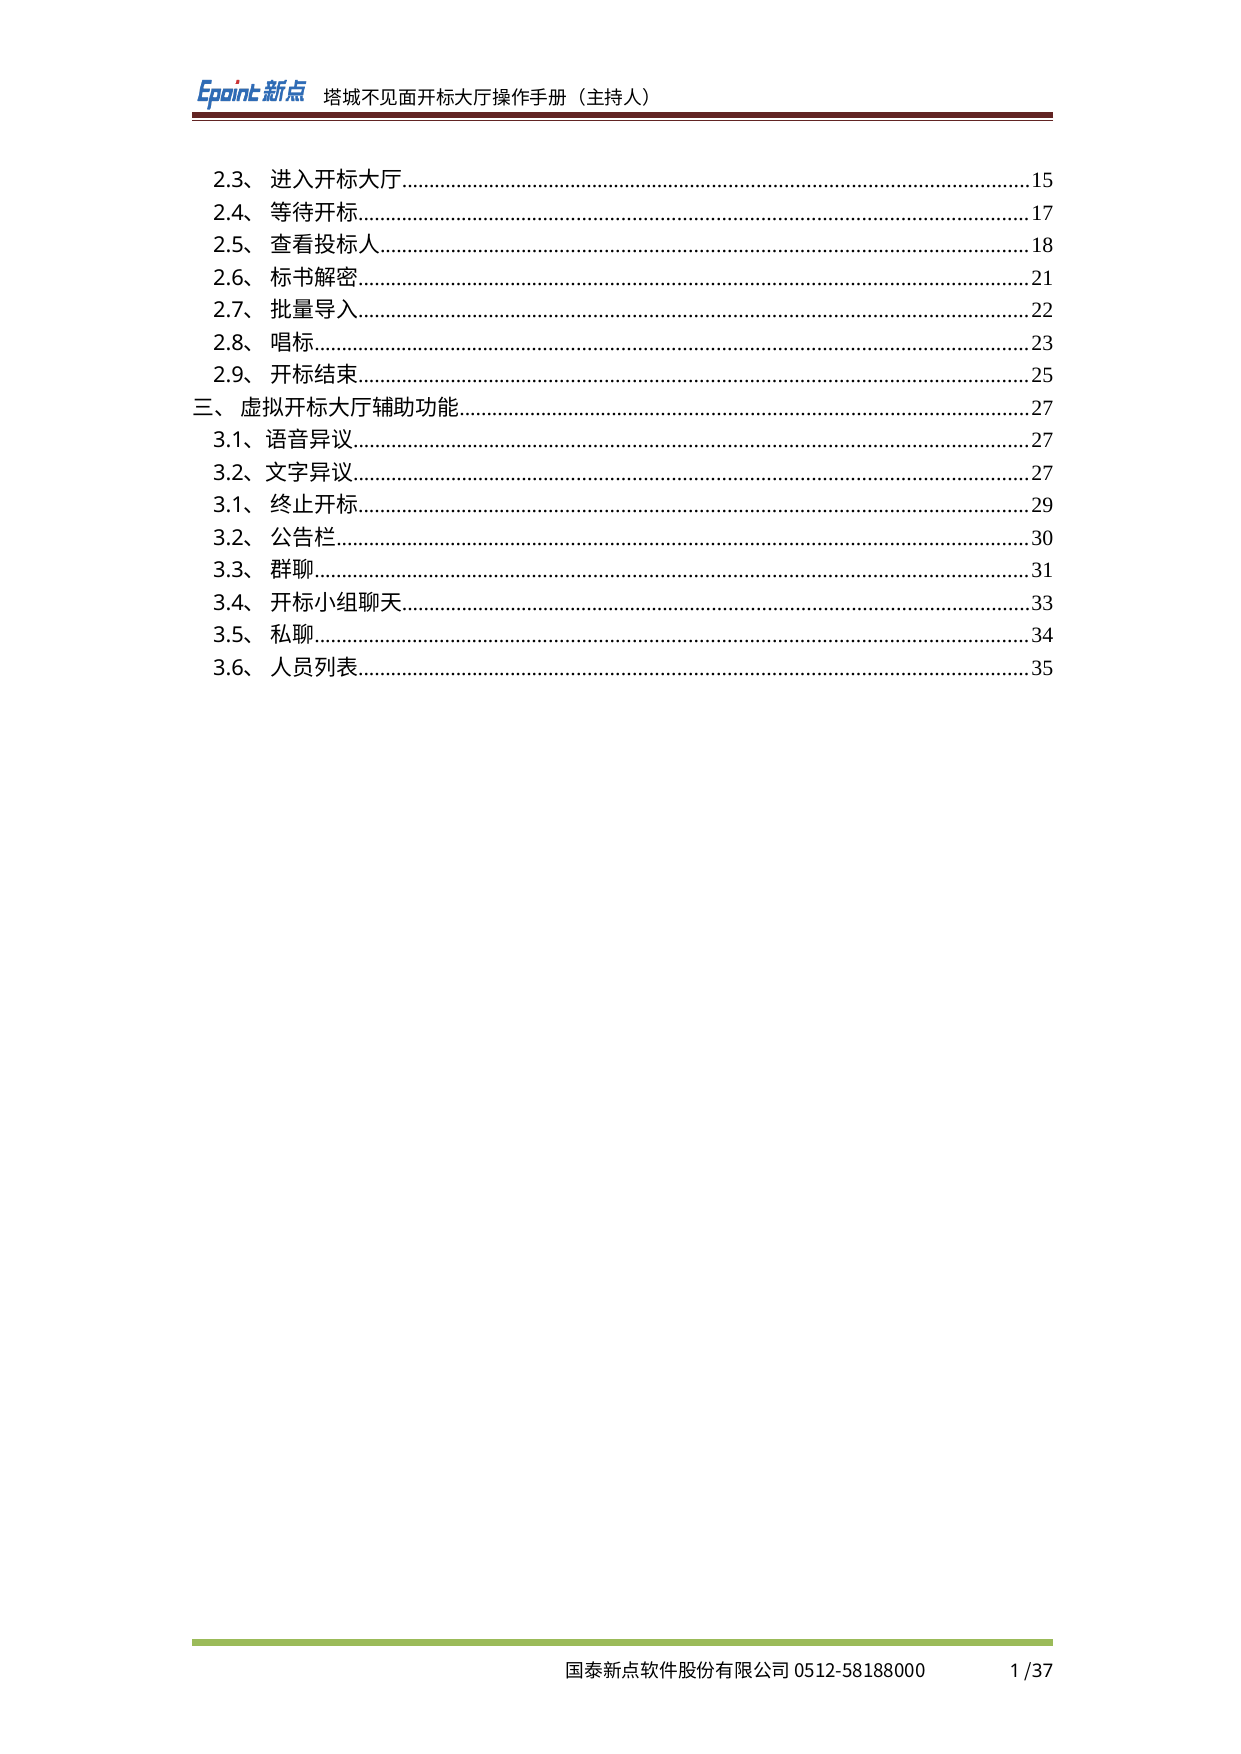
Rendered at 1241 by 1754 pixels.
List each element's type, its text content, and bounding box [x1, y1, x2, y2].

text 2.6、 标书解密 21 [192, 259, 1053, 292]
text 3.4、 开标小组聊天 33 [192, 584, 1053, 617]
text 3.3、 群聊 31 [192, 552, 1053, 584]
text 2.3、 进入开标大厅 15 [192, 162, 1053, 194]
text 2.7、 批量导入 22 [192, 292, 1053, 324]
text 三、 虚拟开标大厅辅助功能 27 [192, 389, 1053, 422]
picture [184, 65, 319, 122]
text 2.5、 查看投标人 18 [192, 227, 1053, 259]
text 2.8、 唱标 23 [192, 324, 1053, 357]
text 3.1、语音异议 27 [192, 422, 1053, 454]
text 3.2、 公告栏 30 [192, 519, 1053, 552]
text 2.9、 开标结束 25 [192, 357, 1053, 389]
text 3.6、 人员列表 35 [192, 649, 1053, 682]
text 2.4、 等待开标 17 [192, 194, 1053, 227]
text 3.1、 终止开标 29 [192, 487, 1053, 519]
text 3.2、文字异议 27 [192, 454, 1053, 487]
text 3.5、 私聊 34 [192, 617, 1053, 649]
